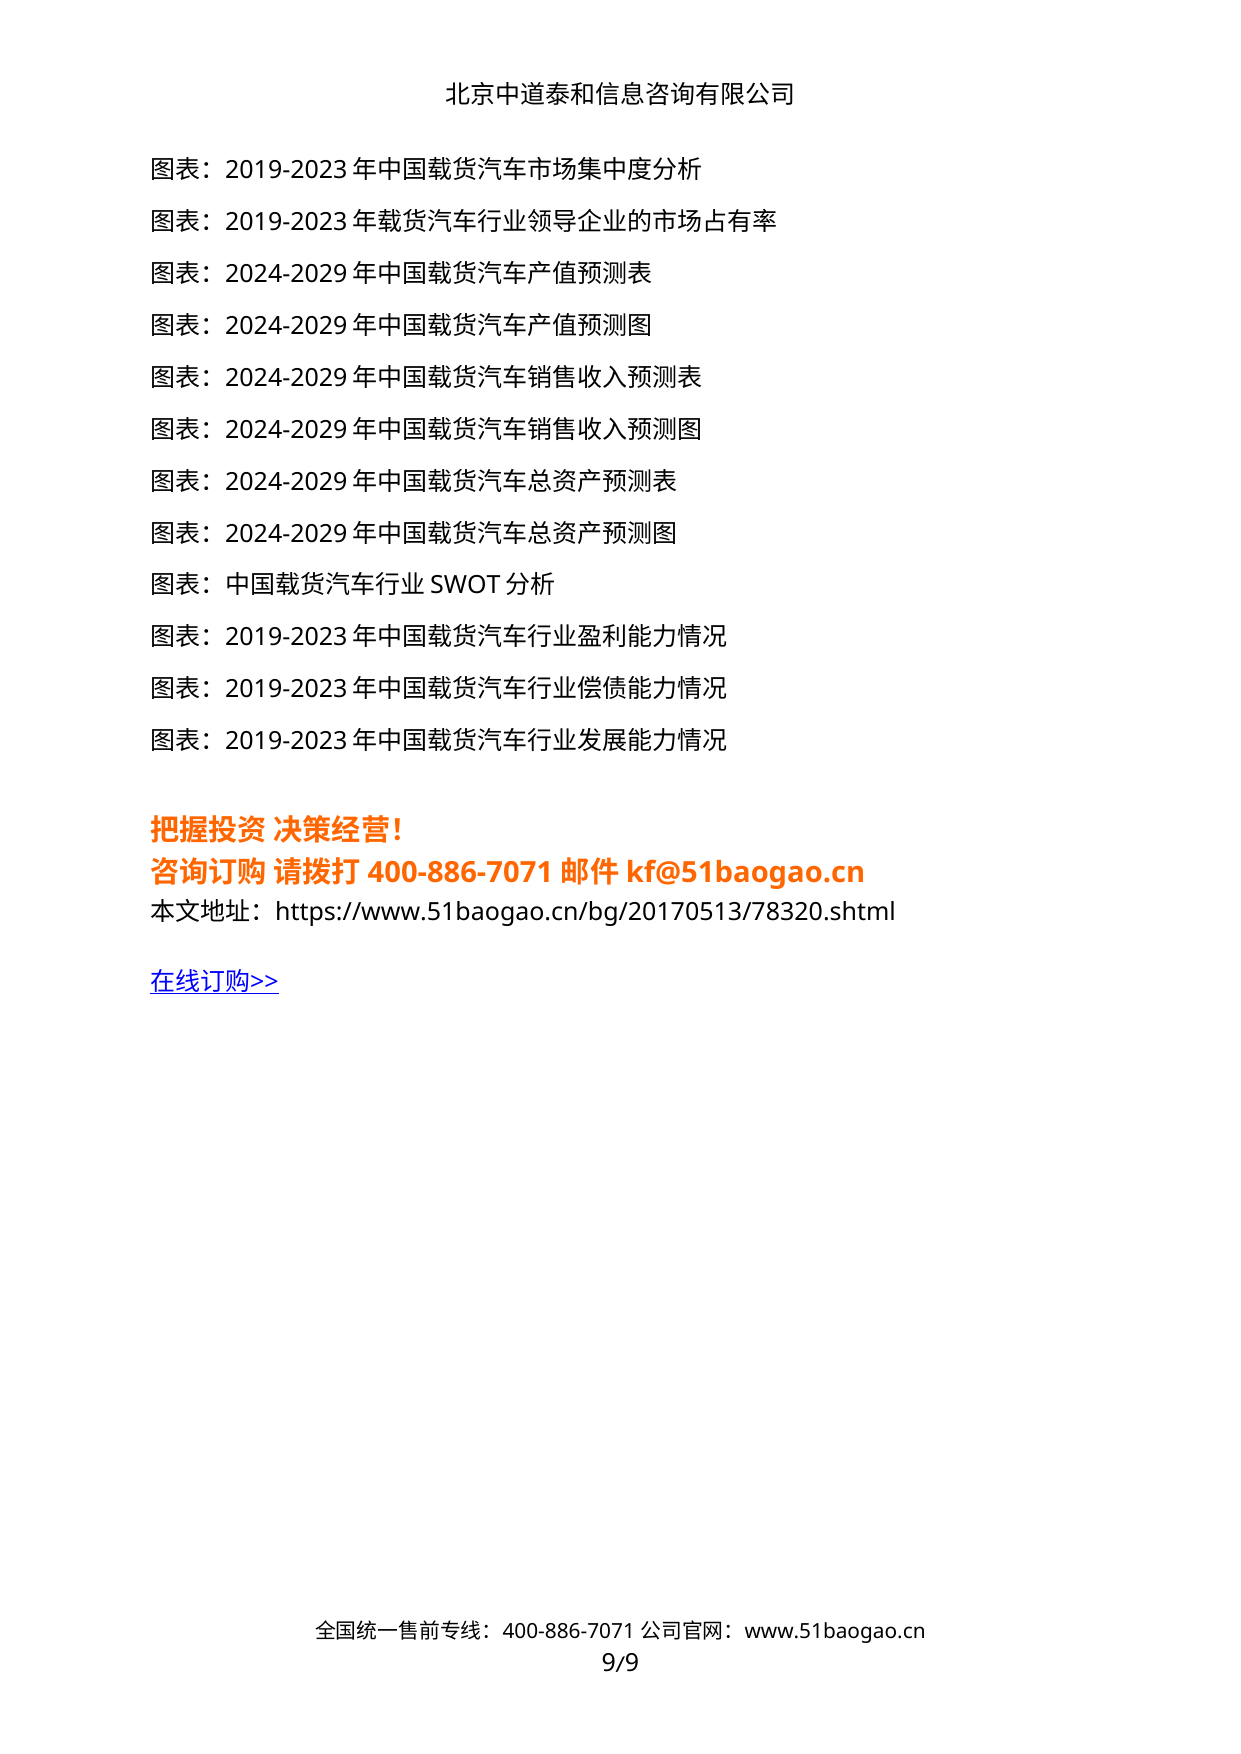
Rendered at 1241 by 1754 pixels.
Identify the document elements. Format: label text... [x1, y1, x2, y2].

text 图表：2019-2023年中国载货汽车行业盈利能力情况 [150, 617, 1090, 653]
text 把握投资 决策经营！咨询订购 请拨打 400-886-7071 邮件 kf@51baogao.cn本文地址：https://www.51baogao.cn/bg/20170513/78320.shtml [150, 772, 1090, 927]
text 图表：2019-2023年中国载货汽车市场集中度分析 [150, 150, 1090, 186]
text 图表：2019-2023年中国载货汽车行业发展能力情况 [150, 721, 1090, 757]
text 图表：2019-2023年中国载货汽车行业偿债能力情况 [150, 669, 1090, 705]
text 图表：2019-2023年载货汽车行业领导企业的市场占有率 [150, 202, 1090, 238]
text 图表：2024-2029年中国载货汽车销售收入预测表 [150, 357, 1090, 394]
text 图表：2024-2029年中国载货汽车产值预测图 [150, 306, 1090, 342]
text 图表：2024-2029年中国载货汽车销售收入预测图 [150, 409, 1090, 446]
text 在线订购>> [150, 927, 1090, 998]
text 图表：中国载货汽车行业SWOT分析 [150, 565, 1090, 601]
text 图表：2024-2029年中国载货汽车产值预测表 [150, 254, 1090, 290]
text 图表：2024-2029年中国载货汽车总资产预测表 [150, 461, 1090, 497]
text 图表：2024-2029年中国载货汽车总资产预测图 [150, 513, 1090, 549]
